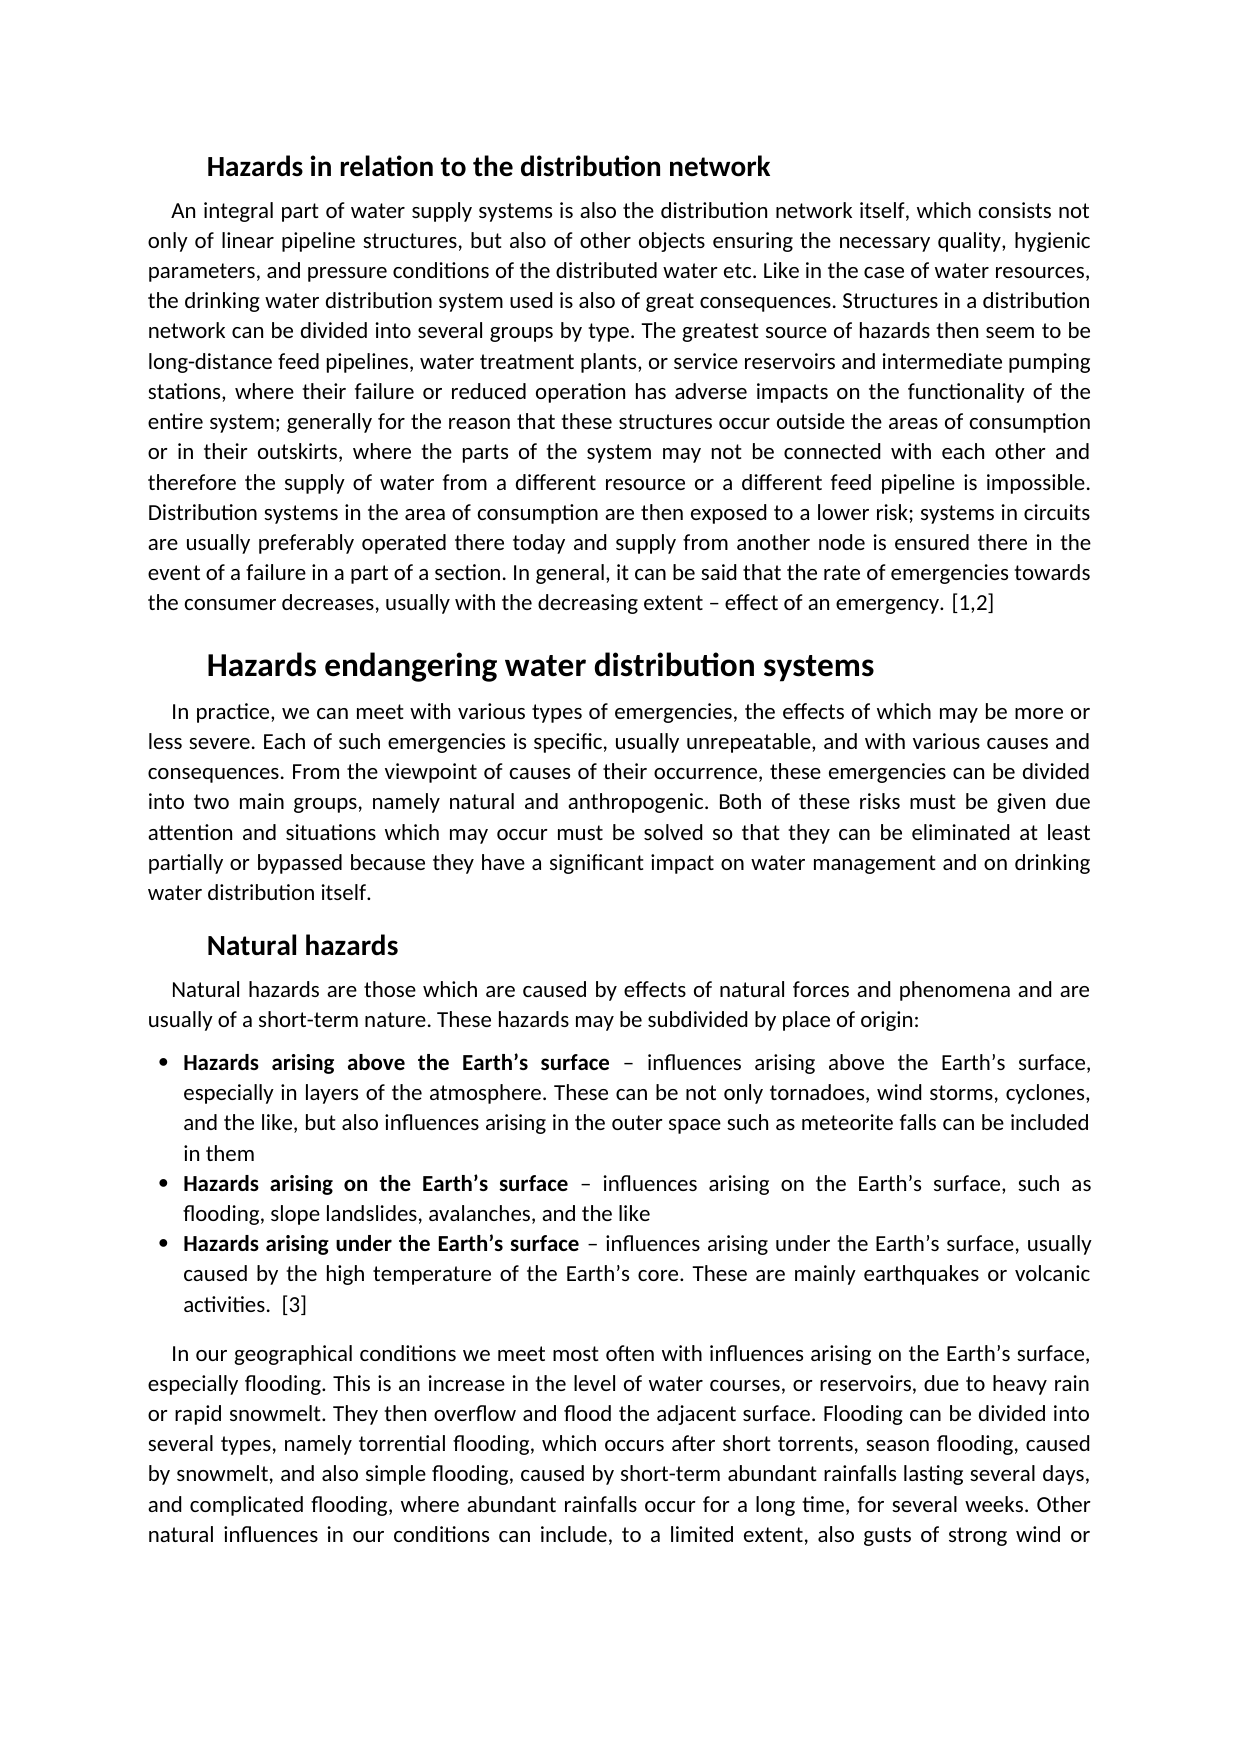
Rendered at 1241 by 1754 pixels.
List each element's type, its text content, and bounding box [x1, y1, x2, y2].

list Hazards arising on the Earth’s surface – influences arising on the Earth’s surface, such as flooding, slope landslides, avalanches, and the like [159, 1169, 1093, 1227]
subtitle Hazards endangering water distribution systems [148, 644, 1093, 684]
list Hazards arising above the Earth’s surface – influences arising above the Earth’s surface, especially in layers of the atmosphere. These can be not only tornadoes, wind storms, cyclones, and the like, but also influences arising in the outer space such as meteorite falls can be included in them [159, 1048, 1093, 1167]
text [148, 1339, 1093, 1548]
text In practice, we can meet with various types of emergencies, the effects of which may be more or less severe. Each of such emergencies is specific, usually unrepeatable, and with various causes and consequences. From the viewpoint of causes of their occurrence, these emergencies can be divided into two main groups, namely natural and anthropogenic. Both of these risks must be given due attention and situations which may occur must be solved so that they can be eliminated at least partially or bypassed because they have a significant impact on water management and on drinking water distribution itself. [148, 697, 1093, 906]
subtitle Hazards in relation to the distribution network [148, 148, 1093, 183]
list Hazards arising under the Earth’s surface – influences arising under the Earth’s surface, usually caused by the high temperature of the Earth’s core. These are mainly earthquakes or volcanic activities. [3] [159, 1229, 1093, 1318]
text An integral part of water supply systems is also the distribution network itself, which consists not only of linear pipeline structures, but also of other objects ensuring the necessary quality, hygienic parameters, and pressure conditions of the distributed water etc. Like in the case of water resources, the drinking water distribution system used is also of great consequences. Structures in a distribution network can be divided into several groups by type. The greatest source of hazards then seem to be long-distance feed pipelines, water treatment plants, or service reservoirs and intermediate pumping stations, where their failure or reduced operation has adverse impacts on the functionality of the entire system; generally for the reason that these structures occur outside the areas of consumption or in their outskirts, where the parts of the system may not be connected with each other and therefore the supply of water from a different resource or a different feed pipeline is impossible. Distribution systems in the area of consumption are then exposed to a lower risk; systems in circuits are usually preferably operated there today and supply from another node is ensured there in the event of a failure in a part of a section. In general, it can be said that the rate of emergencies towards the consumer decreases, usually with the decreasing extent – effect of an emergency. [1,2] [148, 196, 1093, 616]
text Natural hazards are those which are caused by effects of natural forces and phenomena and are usually of a short-term nature. These hazards may be subdivided by place of origin: [148, 975, 1093, 1033]
subtitle Natural hazards [148, 927, 1093, 963]
